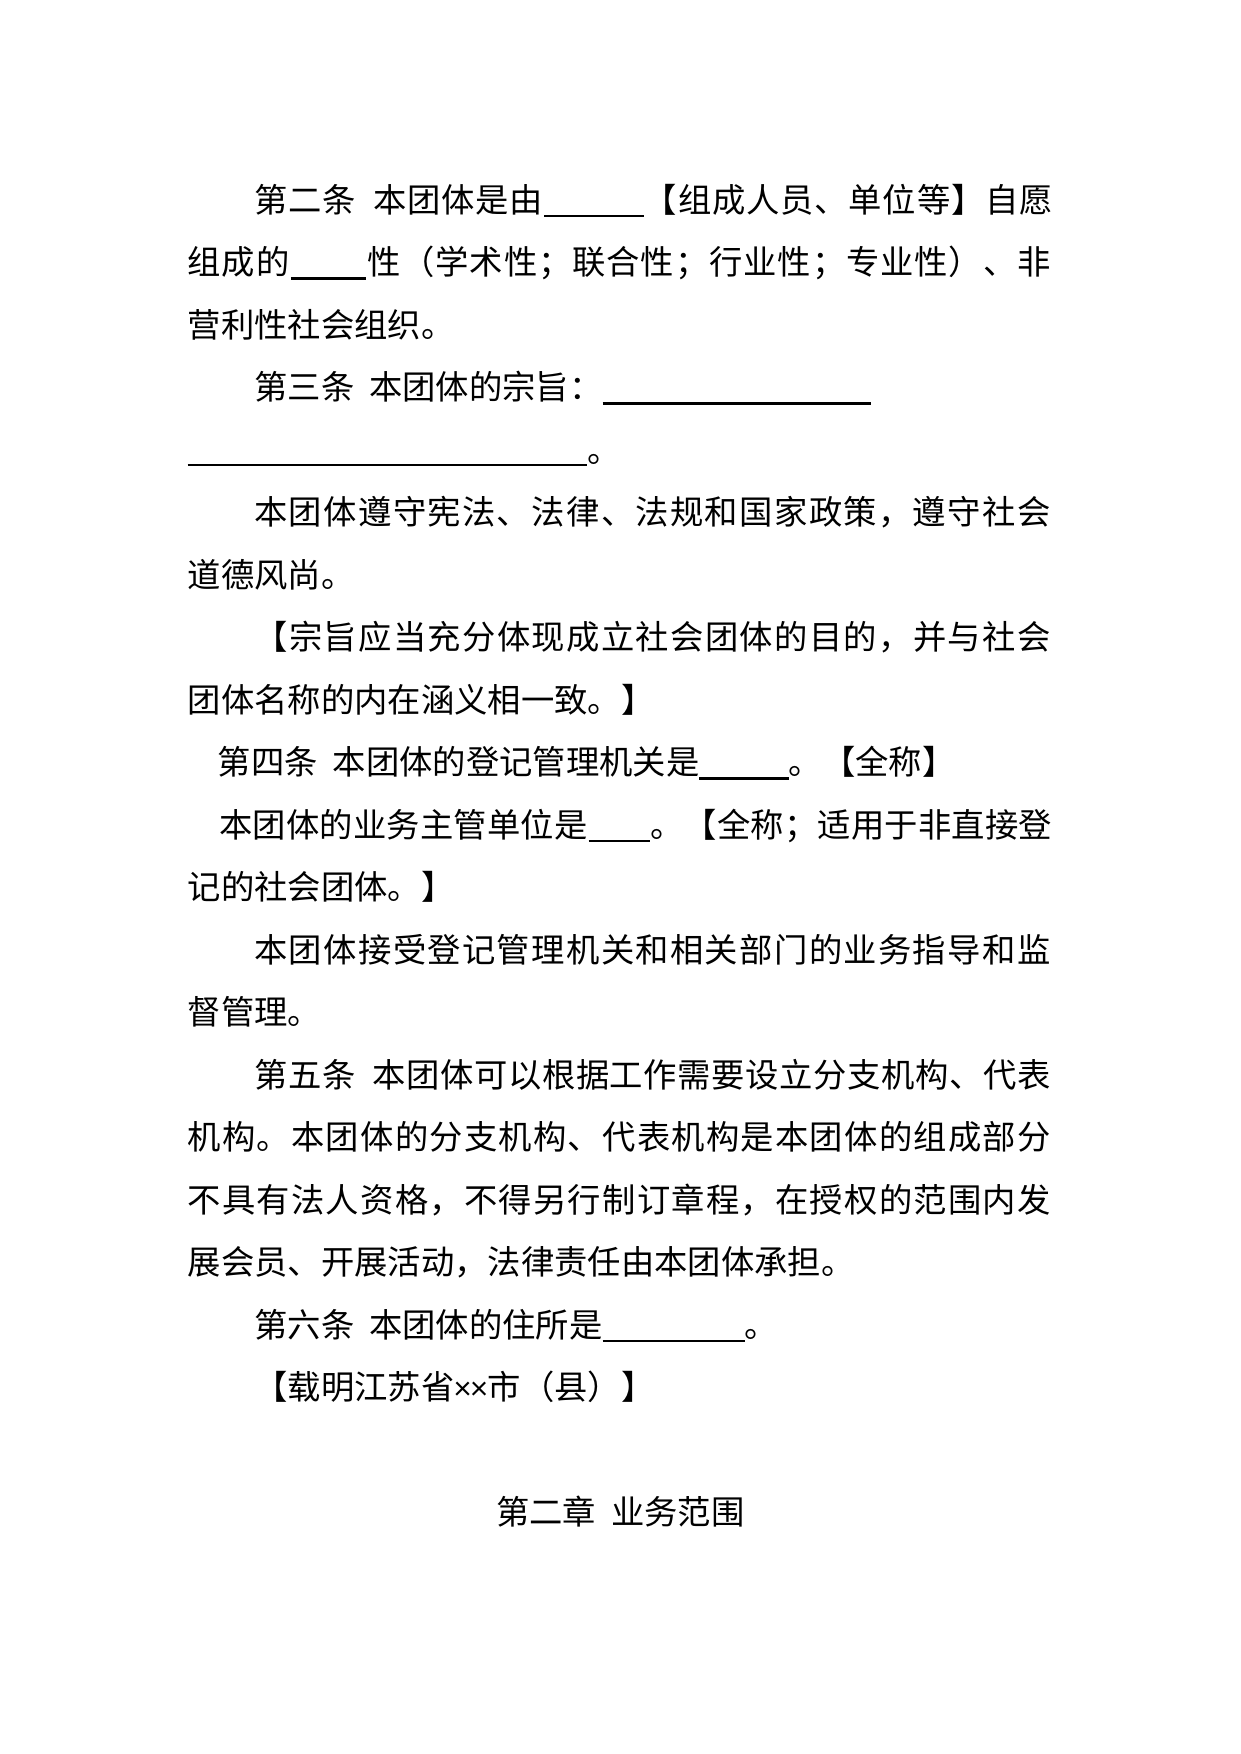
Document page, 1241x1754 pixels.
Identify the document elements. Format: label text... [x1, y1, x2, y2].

text 。 [187, 412, 1053, 474]
text 【载明江苏省××市（县）】 [187, 1349, 1053, 1412]
text 第二条 本团体是由 【组成人员、单位等】自愿组成的 性（学术性；联合性；行业性；专业性）、非营利性社会组织。 [187, 162, 1053, 349]
text 第二章 业务范围 [187, 1474, 1053, 1537]
text 第五条 本团体可以根据工作需要设立分支机构、代表机构。本团体的分支机构、代表机构是本团体的组成部分，不具有法人资格，不得另行制订章程，在授权的范围内发展会员、开展活动，法律责任由本团体承担。 [187, 1037, 1053, 1287]
text 本团体遵守宪法、法律、法规和国家政策，遵守社会道德风尚。 [187, 474, 1053, 599]
text 【宗旨应当充分体现成立社会团体的目的，并与社会团体名称的内在涵义相一致。】 [187, 599, 1053, 724]
text 第四条 本团体的登记管理机关是 。【全称】 [187, 724, 1053, 787]
text 本团体接受登记管理机关和相关部门的业务指导和监督管理。 [187, 912, 1053, 1037]
text 第六条 本团体的住所是 。 [187, 1287, 1053, 1349]
text 本团体的业务主管单位是 。【全称；适用于非直接登记的社会团体。】 [187, 787, 1053, 912]
text 第三条 本团体的宗旨： [187, 349, 1053, 412]
